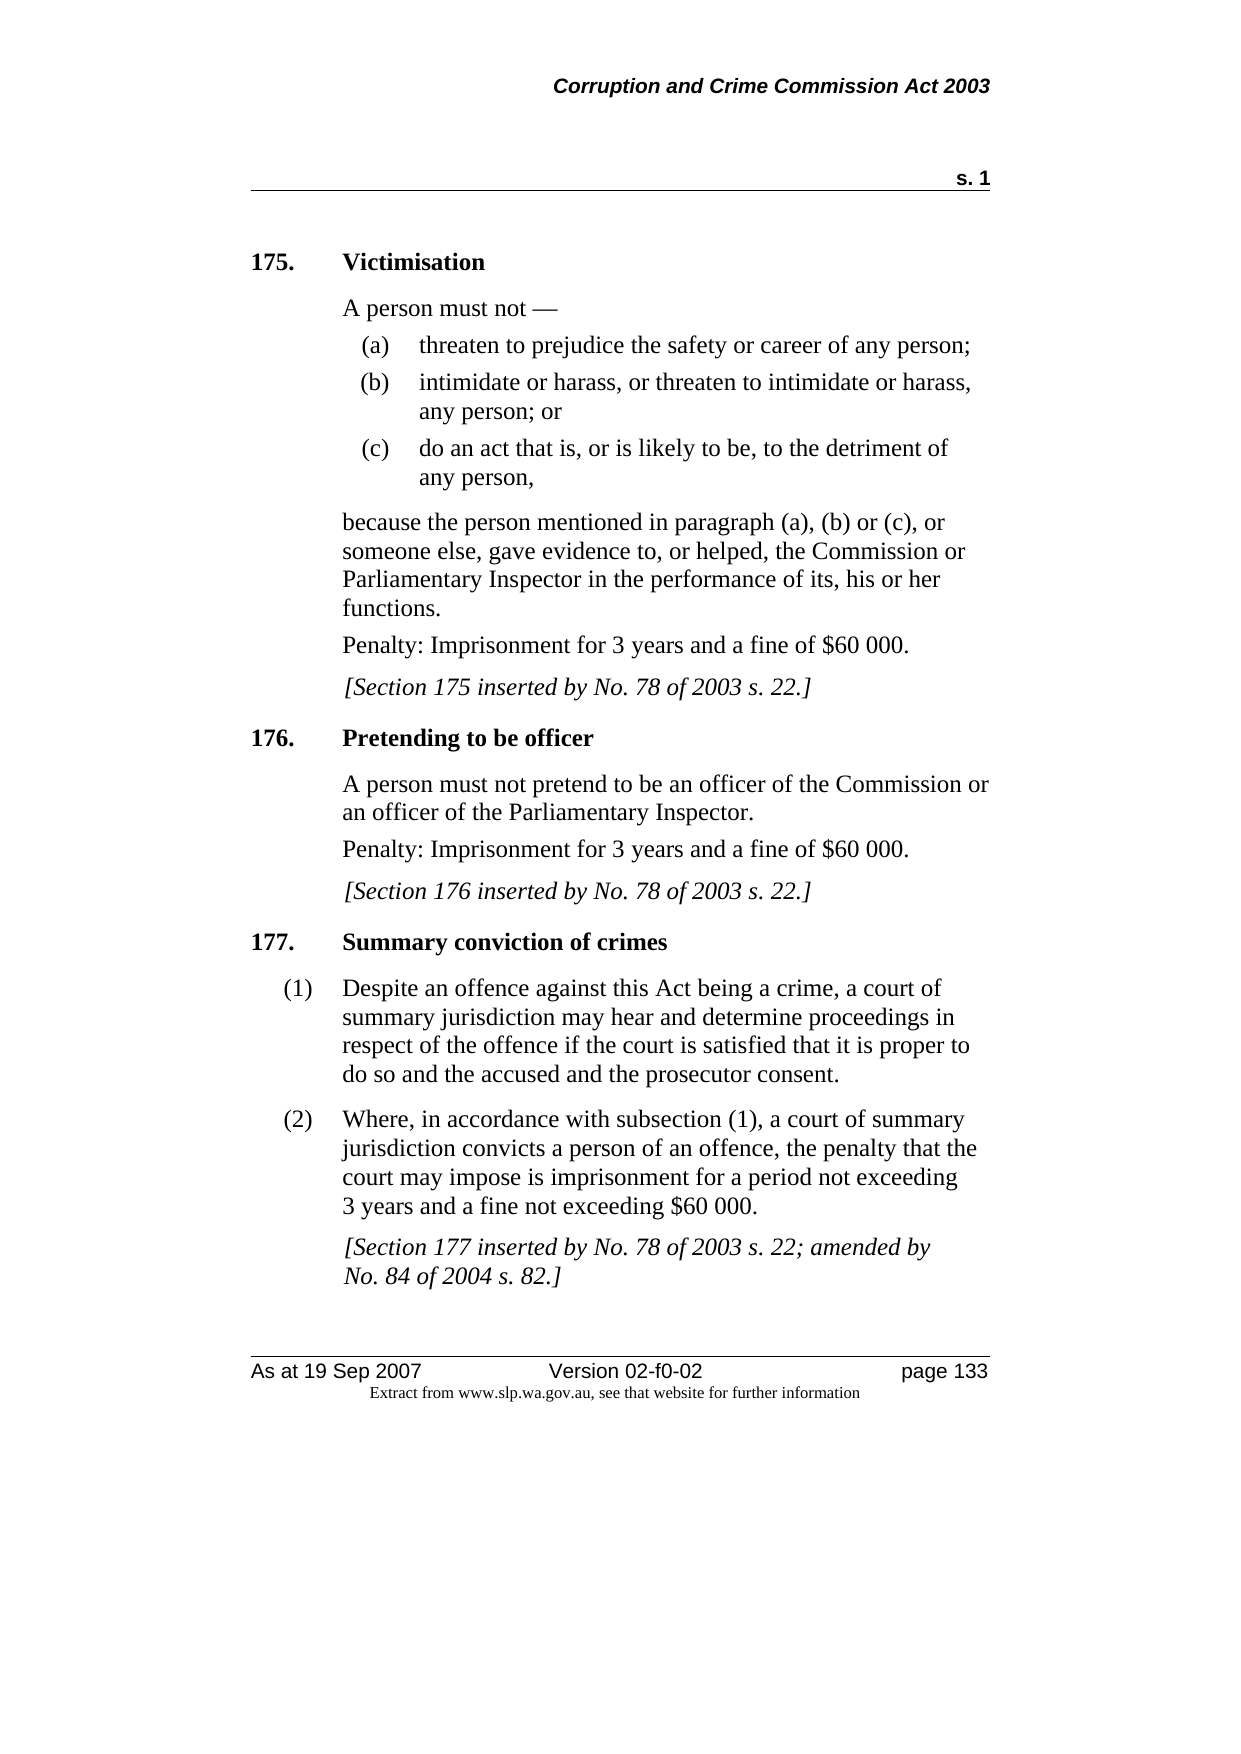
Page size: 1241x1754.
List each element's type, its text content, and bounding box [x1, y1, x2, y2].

text (2) Where, in accordance with subsection (1), a court of summary jurisdiction convicts a person of an offence, the penalty that the court may impose is imprisonment for a period not exceeding 3 years and a fine not exceeding $60 000. [251, 1104, 990, 1219]
text A person must not pretend to be an officer of the Commission or an officer of the Parliamentary Inspector. [251, 769, 990, 826]
subtitle 177. Summary conviction of crimes [251, 927, 990, 956]
text because the person mentioned in paragraph (a), (b) or (c), or someone else, gave evidence to, or helped, the Commission or Parliamentary Inspector in the performance of its, his or her functions. [251, 507, 990, 622]
text (1) Despite an offence against this Act being a crime, a court of summary jurisdiction may hear and determine proceedings in respect of the offence if the court is satisfied that it is proper to do so and the accused and the prosecutor consent. [251, 973, 990, 1088]
text [Section 176 inserted by No. 78 of 2003 s. 22.] [251, 876, 990, 904]
text (a) threaten to prejudice the safety or career of any person; [251, 330, 990, 359]
subtitle 175. Victimisation [251, 247, 990, 276]
text A person must not — [251, 293, 990, 322]
text Penalty: Imprisonment for 3 years and a fine of $60 000. [251, 630, 990, 659]
text [Section 177 inserted by No. 78 of 2003 s. 22; amended by No. 84 of 2004 s. 82.] [251, 1232, 990, 1289]
subtitle 176. Pretending to be officer [251, 723, 990, 752]
text (c) do an act that is, or is likely to be, to the detriment of any person, [251, 433, 990, 490]
text [Section 175 inserted by No. 78 of 2003 s. 22.] [251, 672, 990, 700]
text Penalty: Imprisonment for 3 years and a fine of $60 000. [251, 834, 990, 863]
text (b) intimidate or harass, or threaten to intimidate or harass, any person; or [251, 367, 990, 424]
